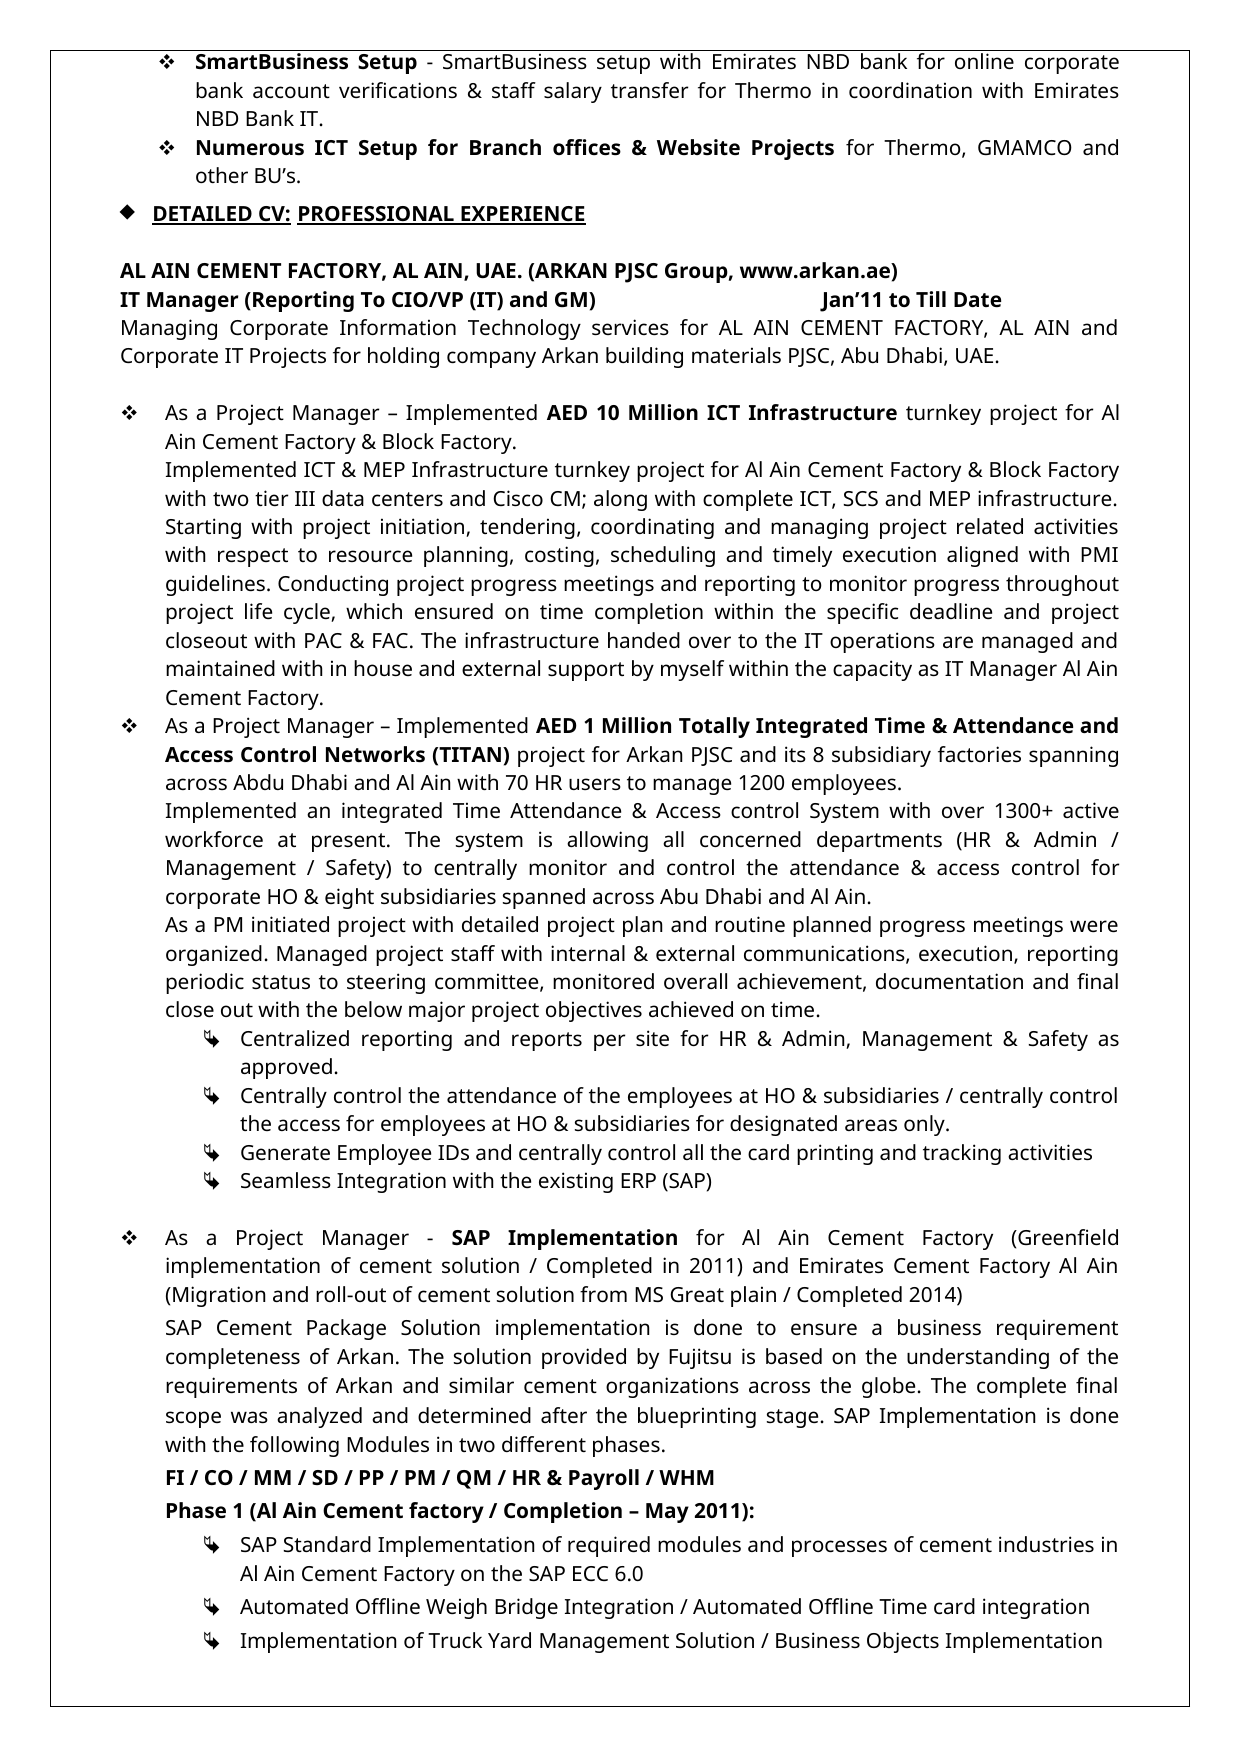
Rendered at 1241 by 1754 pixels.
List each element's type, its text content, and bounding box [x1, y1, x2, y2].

list As a Project Manager – Implemented AED 10 Million ICT Infrastructure turnkey project for Al Ain Cement Factory & Block Factory. [120, 398, 1120, 455]
list SAP Standard Implementation of required modules and processes of cement industries in Al Ain Cement Factory on the SAP ECC 6.0 [202, 1529, 1120, 1588]
list Centrally control the attendance of the employees at HO & subsidiaries / centrally control the access for employees at HO & subsidiaries for designated areas only. [202, 1081, 1120, 1138]
list Numerous ICT Setup for Branch offices & Website Projects for Thermo, GMAMCO and other BU’s. [157, 133, 1120, 189]
text Implemented ICT & MEP Infrastructure turnkey project for Al Ain Cement Factory & Block Factory with two tier III data centers and Cisco CM; along with complete ICT, SCS and MEP infrastructure. Starting with project initiation, tendering, coordinating and managing project related activities with respect to resource planning, costing, scheduling and timely execution aligned with PMI guidelines. Conducting project progress meetings and reporting to monitor progress throughout project life cycle, which ensured on time completion within the specific deadline and project closeout with PAC & FAC. The infrastructure handed over to the IT operations are managed and maintained with in house and external support by myself within the capacity as IT Manager Al Ain Cement Factory. [165, 455, 1120, 711]
list Seamless Integration with the existing ERP (SAP) [202, 1166, 1120, 1195]
text Implemented an integrated Time Attendance & Access control System with over 1300+ active workforce at present. The system is allowing all concerned departments (HR & Admin / Management / Safety) to centrally monitor and control the attendance & access control for corporate HO & eight subsidiaries spanned across Abu Dhabi and Al Ain. [165, 797, 1120, 910]
text Managing Corporate Information Technology services for AL AIN CEMENT FACTORY, AL AIN and Corporate IT Projects for holding company Arkan building materials PJSC, Abu Dhabi, UAE. [120, 313, 1120, 370]
text AL AIN CEMENT FACTORY, AL AIN, UAE. (ARKAN PJSC Group, www.arkan.ae) [120, 256, 1120, 285]
text IT Manager (Reporting To CIO/VP (IT) and GM) Jan’11 to Till Date [120, 285, 1120, 313]
text As a PM initiated project with detailed project plan and routine planned progress meetings were organized. Managed project staff with internal & external communications, execution, reporting periodic status to steering committee, monitored overall achievement, documentation and final close out with the below major project objectives achieved on time. [165, 910, 1120, 1024]
list As a Project Manager - SAP Implementation for Al Ain Cement Factory (Greenfield implementation of cement solution / Completed in 2011) and Emirates Cement Factory Al Ain (Migration and roll-out of cement solution from MS Great plain / Completed 2014) [120, 1223, 1120, 1308]
list Generate Employee IDs and centrally control all the card printing and tracking activities [202, 1138, 1120, 1166]
list Automated Offline Weigh Bridge Integration / Automated Offline Time card integration [202, 1592, 1120, 1621]
list Implementation of Truck Yard Management Solution / Business Objects Implementation [202, 1625, 1120, 1654]
list SmartBusiness Setup - SmartBusiness setup with Emirates NBD bank for online corporate bank account verifications & staff salary transfer for Thermo in coordination with Emirates NBD Bank IT. [157, 51, 1120, 133]
text FI / CO / MM / SD / PP / PM / QM / HR & Payroll / WHM [165, 1463, 1120, 1492]
text Phase 1 (Al Ain Cement factory / Completion – May 2011): [165, 1496, 1120, 1525]
list Centralized reporting and reports per site for HR & Admin, Management & Safety as approved. [202, 1024, 1120, 1081]
list As a Project Manager – Implemented AED 1 Million Totally Integrated Time & Attendance and Access Control Networks (TITAN) project for Arkan PJSC and its 8 subsidiary factories spanning across Abdu Dhabi and Al Ain with 70 HR users to manage 1200 employees. [120, 711, 1120, 797]
text SAP Cement Package Solution implementation is done to ensure a business requirement completeness of Arkan. The solution provided by Fujitsu is based on the understanding of the requirements of Arkan and similar cement organizations across the globe. The complete final scope was analyzed and determined after the blueprinting stage. SAP Implementation is done with the following Modules in two different phases. [165, 1313, 1120, 1458]
text DETAILED CV: PROFESSIONAL EXPERIENCE [120, 199, 1120, 228]
